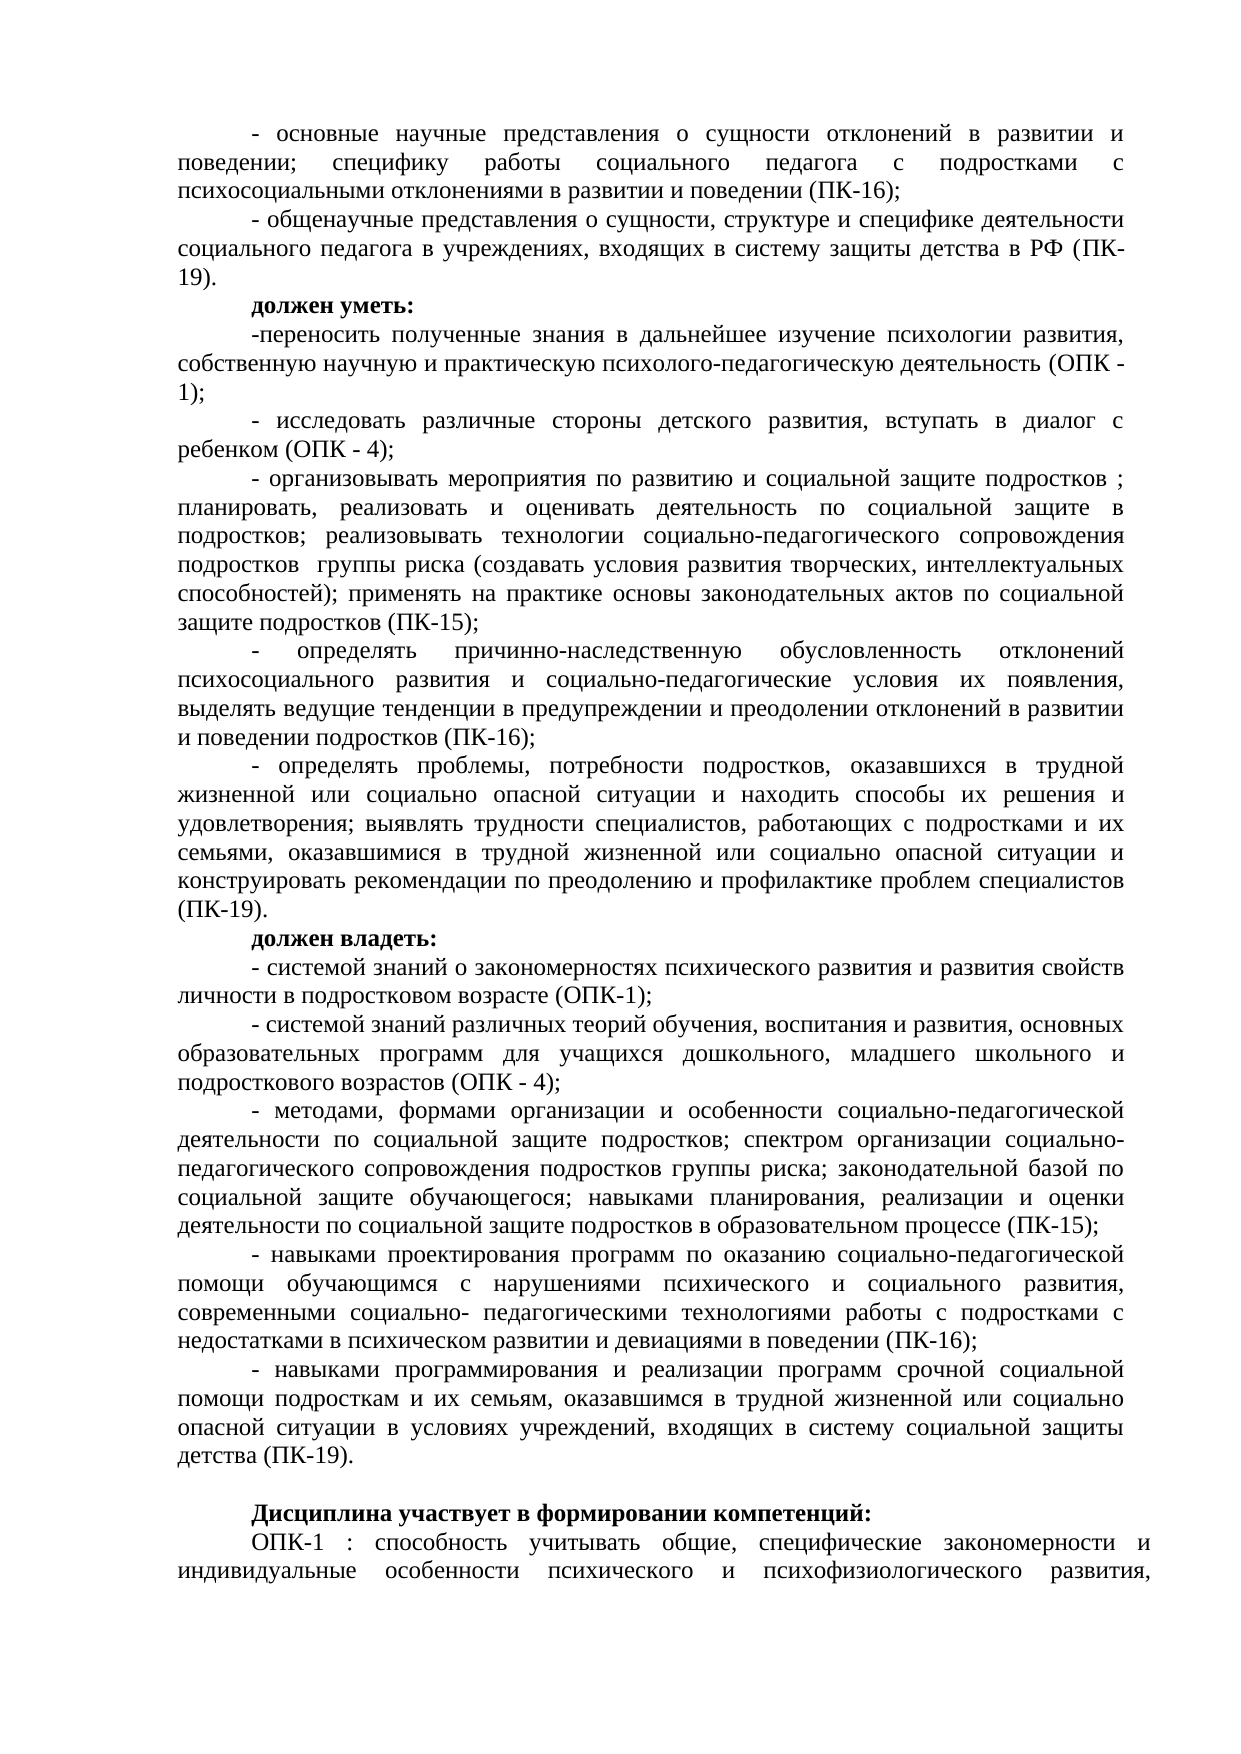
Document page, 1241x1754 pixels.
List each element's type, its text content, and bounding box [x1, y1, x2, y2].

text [177, 1527, 1152, 1584]
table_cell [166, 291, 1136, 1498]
text Дисциплина участвует в формировании компетенций: [177, 1498, 1152, 1527]
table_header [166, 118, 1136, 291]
